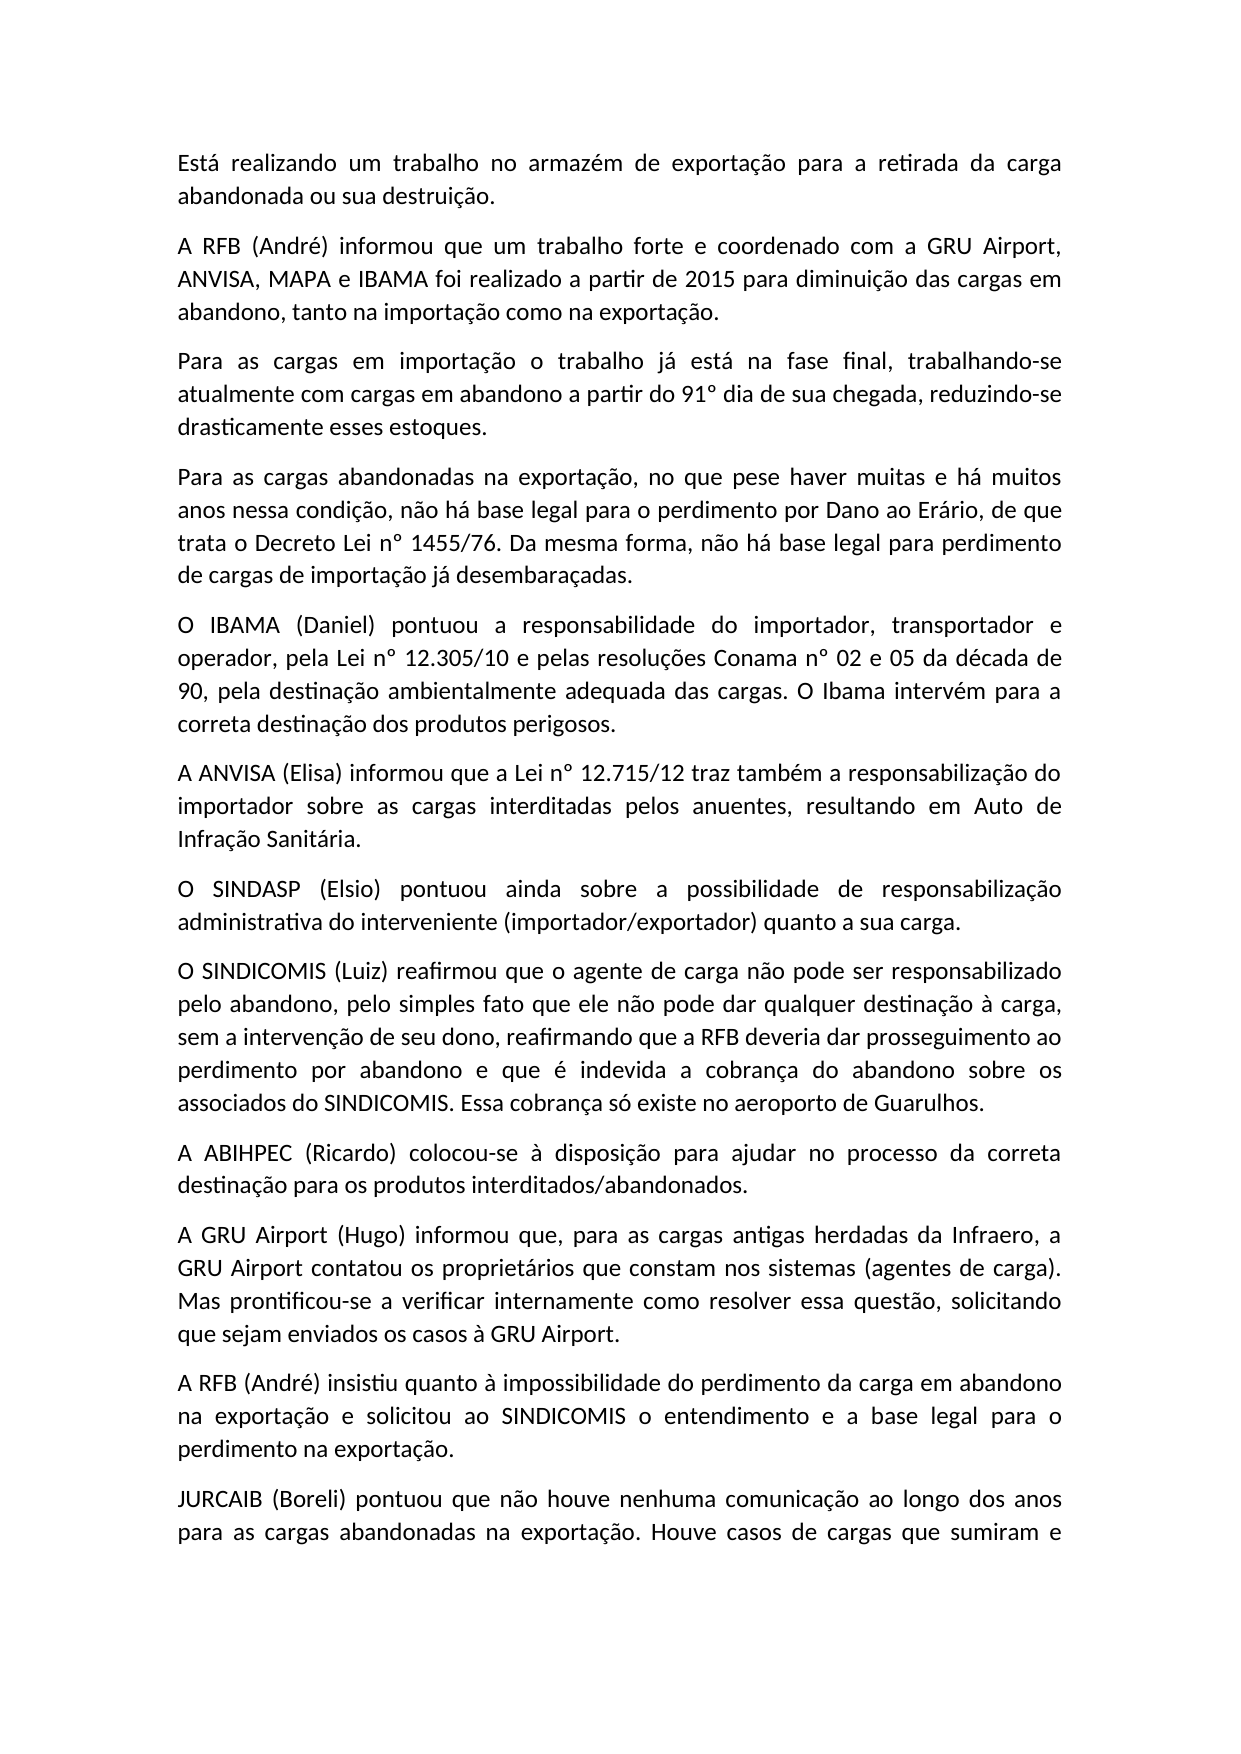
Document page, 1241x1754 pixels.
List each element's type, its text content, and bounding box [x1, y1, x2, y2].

text A RFB (André) informou que um trabalho forte e coordenado com a GRU Airport, ANVISA, MAPA e IBAMA foi realizado a partir de 2015 para diminuição das cargas em abandono, tanto na importação como na exportação. [177, 230, 1063, 326]
text O IBAMA (Daniel) pontuou a responsabilidade do importador, transportador e operador, pela Lei nº 12.305/10 e pelas resoluções Conama nº 02 e 05 da década de 90, pela destinação ambientalmente adequada das cargas. O Ibama intervém para a correta destinação dos produtos perigosos. [177, 609, 1063, 738]
text A RFB (André) insistiu quanto à impossibilidade do perdimento da carga em abandono na exportação e solicitou ao SINDICOMIS o entendimento e a base legal para o perdimento na exportação. [177, 1368, 1063, 1464]
text O SINDASP (Elsio) pontuou ainda sobre a possibilidade de responsabilização administrativa do interveniente (importador/exportador) quanto a sua carga. [177, 873, 1063, 936]
text Para as cargas abandonadas na exportação, no que pese haver muitas e há muitos anos nessa condição, não há base legal para o perdimento por Dano ao Erário, de que trata o Decreto Lei nº 1455/76. Da mesma forma, não há base legal para perdimento de cargas de importação já desembaraçadas. [177, 461, 1063, 590]
text O SINDICOMIS (Luiz) reafirmou que o agente de carga não pode ser responsabilizado pelo abandono, pelo simples fato que ele não pode dar qualquer destinação à carga, sem a intervenção de seu dono, reafirmando que a RFB deveria dar prosseguimento ao perdimento por abandono e que é indevida a cobrança do abandono sobre os associados do SINDICOMIS. Essa cobrança só existe no aeroporto de Guarulhos. [177, 956, 1063, 1118]
text Para as cargas em importação o trabalho já está na fase final, trabalhando-se atualmente com cargas em abandono a partir do 91º dia de sua chegada, reduzindo-se drasticamente esses estoques. [177, 346, 1063, 442]
text A ANVISA (Elisa) informou que a Lei nº 12.715/12 traz também a responsabilização do importador sobre as cargas interditadas pelos anuentes, resultando em Auto de Infração Sanitária. [177, 758, 1063, 854]
text A GRU Airport (Hugo) informou que, para as cargas antigas herdadas da Infraero, a GRU Airport contatou os proprietários que constam nos sistemas (agentes de carga). Mas prontificou-se a verificar internamente como resolver essa questão, solicitando que sejam enviados os casos à GRU Airport. [177, 1219, 1063, 1348]
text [177, 1483, 1063, 1546]
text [177, 148, 1063, 211]
text A ABIHPEC (Ricardo) colocou-se à disposição para ajudar no processo da correta destinação para os produtos interditados/abandonados. [177, 1137, 1063, 1200]
